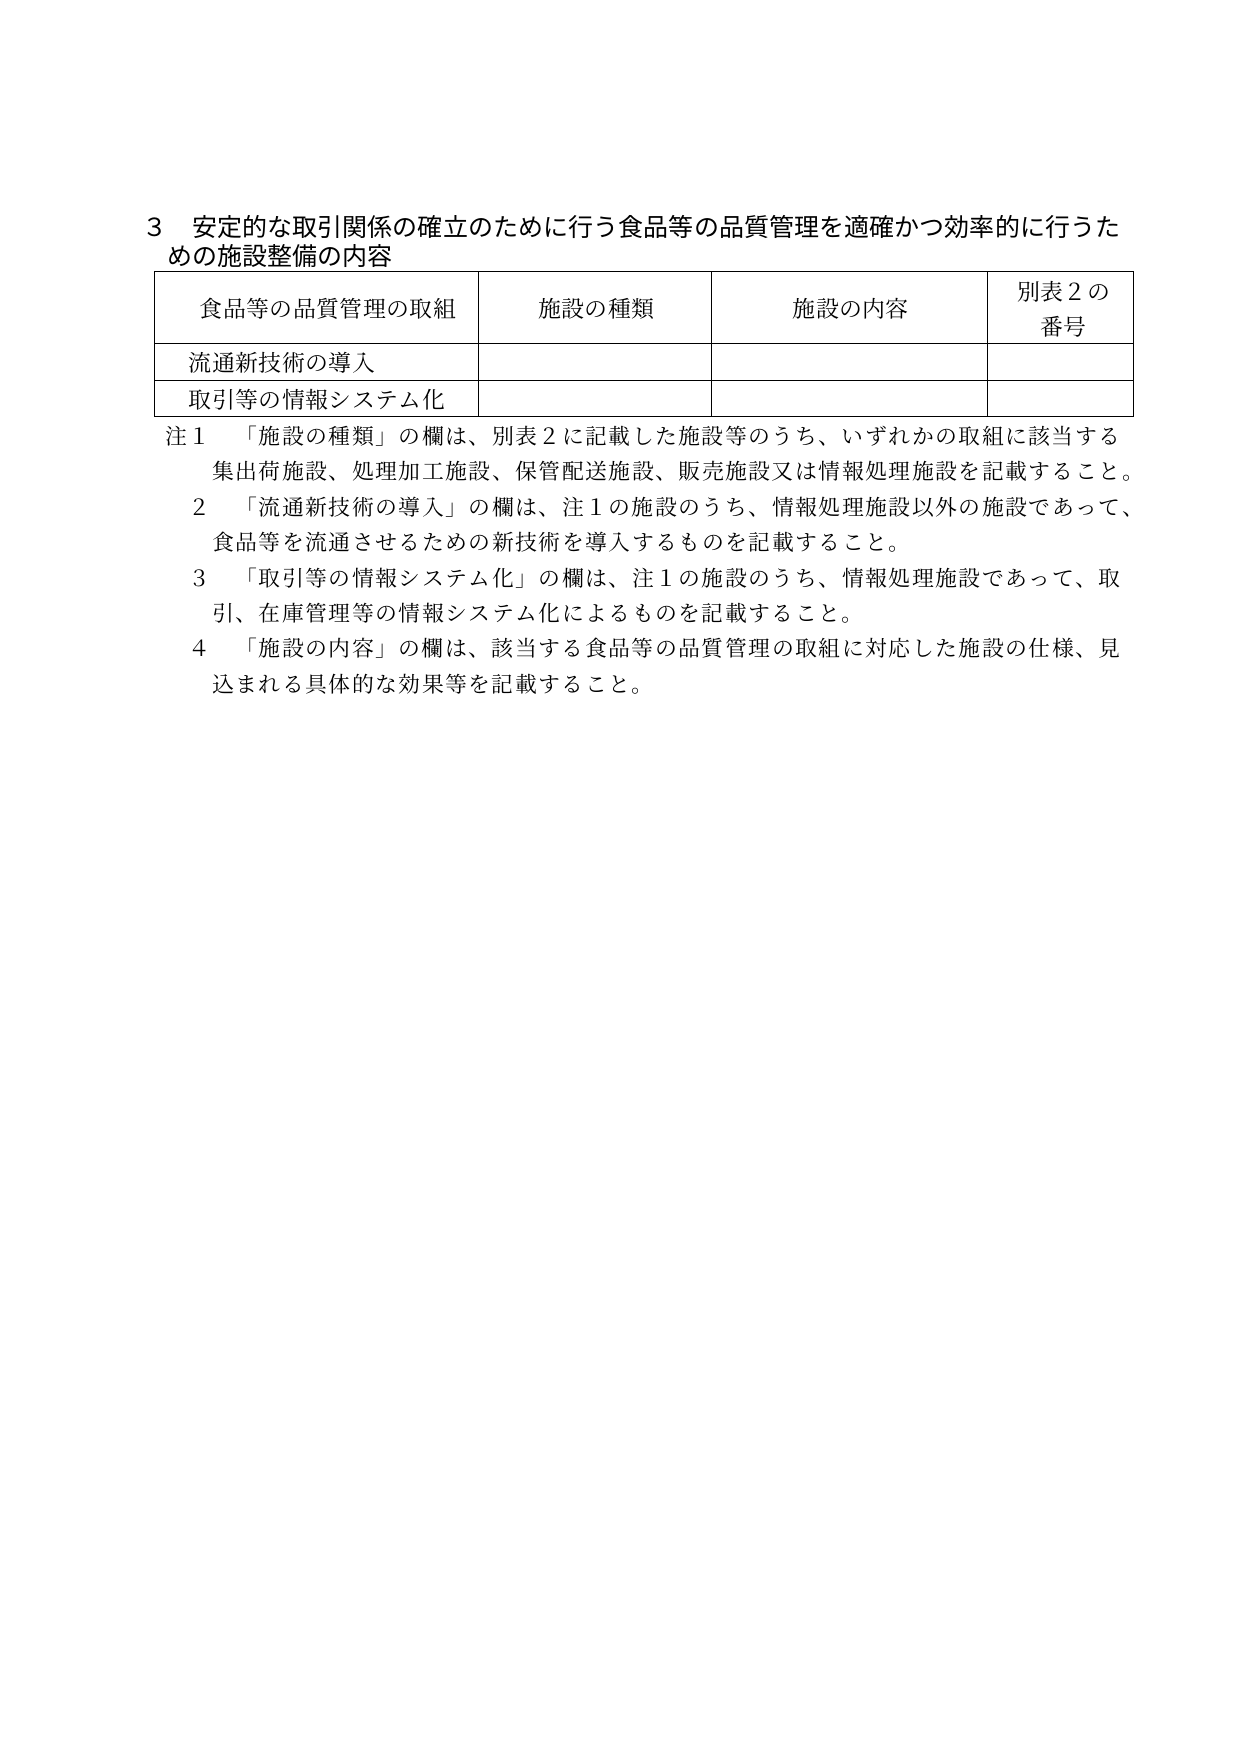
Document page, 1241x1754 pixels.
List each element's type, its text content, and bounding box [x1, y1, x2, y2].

table_cell 取引等の情報システム化 [155, 381, 478, 416]
text ３ 安定的な取引関係の確立のために行う食品等の品質管理を適確かつ効率的に行うための施設整備の内容 [142, 213, 1122, 271]
text ４ 「施設の内容」の欄は、該当する食品等の品質管理の取組に対応した施設の仕様、見込まれる具体的な効果等を記載すること。 [183, 629, 1122, 700]
table_cell [988, 381, 1133, 416]
text ２ 「流通新技術の導入」の欄は、注１の施設のうち、情報処理施設以外の施設であって、食品等を流通させるための新技術を導入するものを記載すること。 [183, 488, 1122, 559]
table_cell 流通新技術の導入 [155, 344, 478, 379]
table_header 別表２の 番号 [988, 272, 1133, 343]
text 注１ 「施設の種類」の欄は、別表２に記載した施設等のうち、いずれかの取組に該当する集出荷施設、処理加工施設、保管配送施設、販売施設又は情報処理施設を記載すること。 [157, 417, 1122, 488]
table_header 食品等の品質管理の取組 [155, 272, 478, 343]
table_cell [479, 381, 711, 416]
table_cell [712, 381, 987, 416]
table_cell [479, 344, 711, 379]
table_header 施設の種類 [479, 272, 711, 343]
table_header 施設の内容 [712, 272, 987, 343]
table_cell [712, 344, 987, 379]
text ３ 「取引等の情報システム化」の欄は、注１の施設のうち、情報処理施設であって、取引、在庫管理等の情報システム化によるものを記載すること。 [183, 559, 1122, 629]
table_cell [988, 344, 1133, 379]
